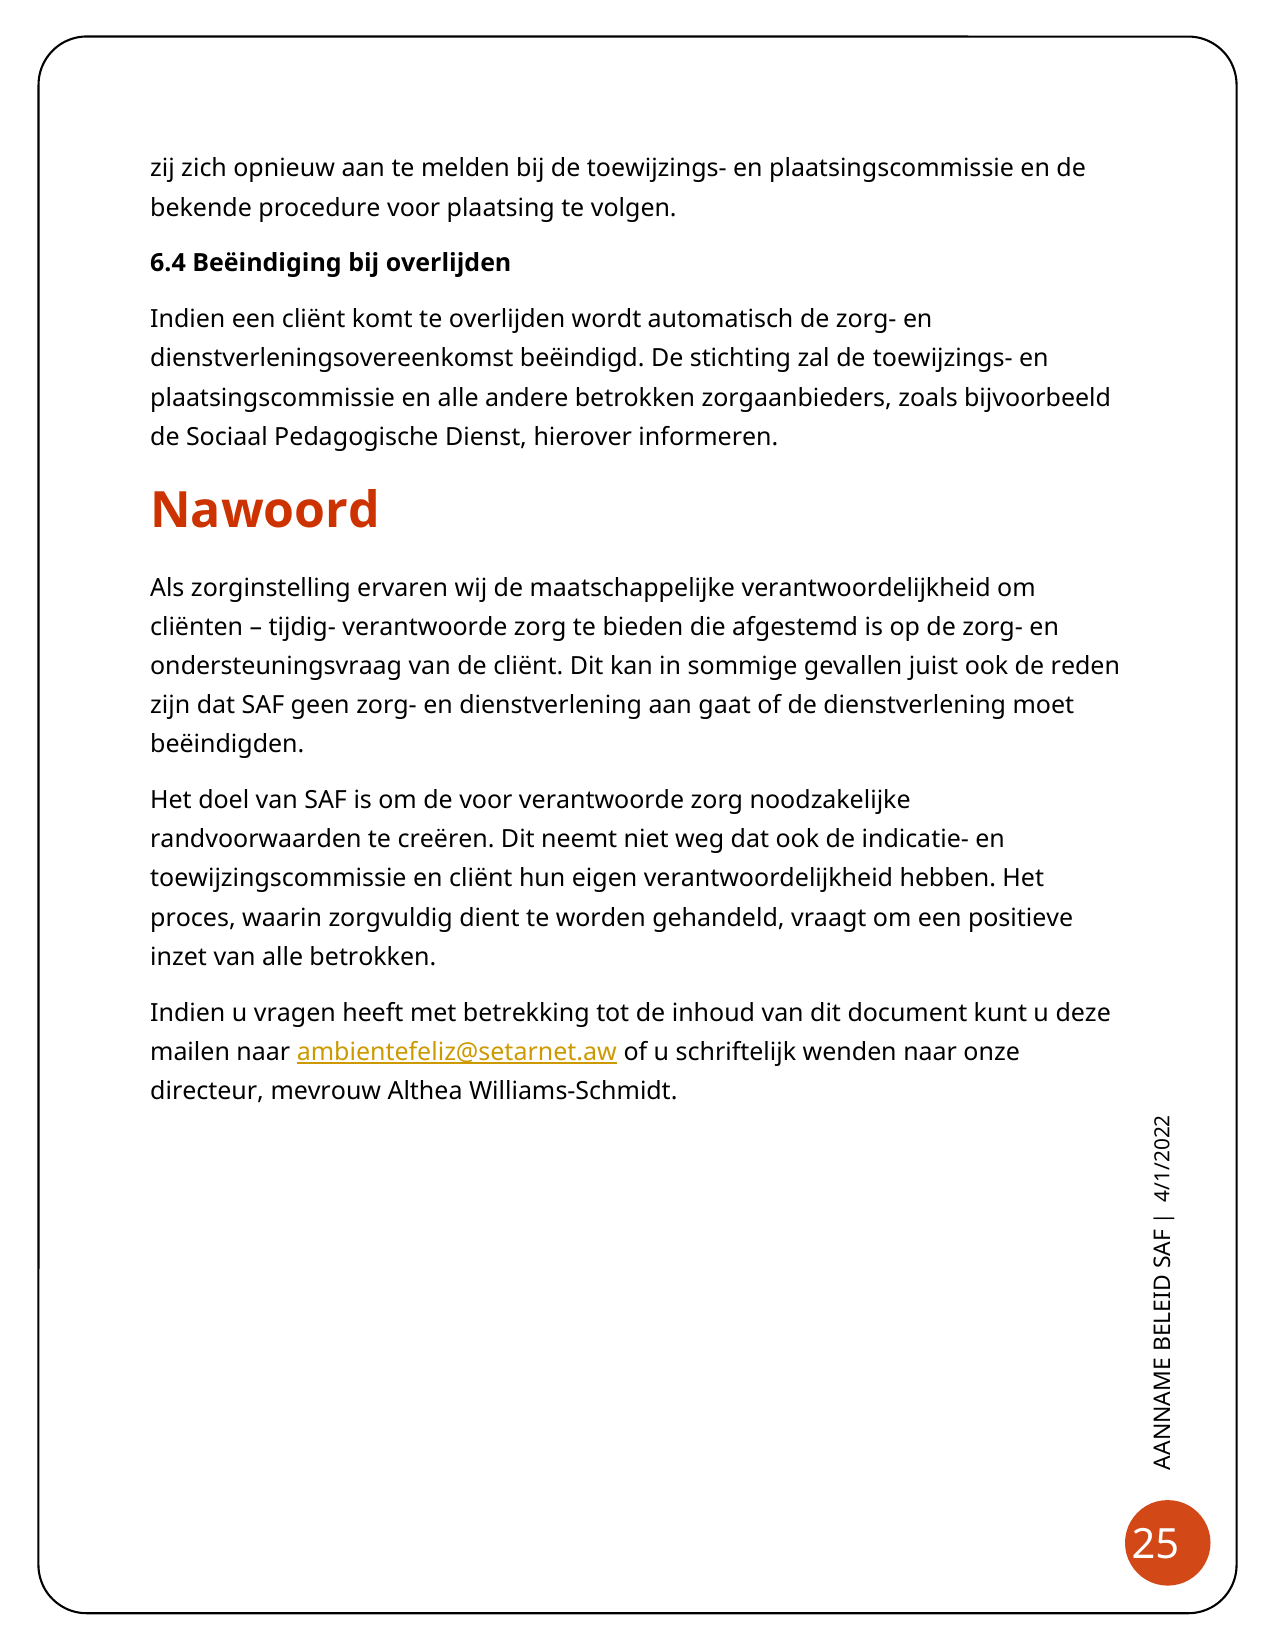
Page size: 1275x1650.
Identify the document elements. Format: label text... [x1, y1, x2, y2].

text Als zorginstelling ervaren wij de maatschappelijke verantwoordelijkheid om cliënten – tijdig- verantwoorde zorg te bieden die afgestemd is op de zorg- en ondersteuningsvraag van de cliënt. Dit kan in sommige gevallen juist ook de reden zijn dat SAF geen zorg- en dienstverlening aan gaat of de dienstverlening moet beëindigden. [150, 569, 1125, 760]
text Het doel van SAF is om de voor verantwoorde zorg noodzakelijke randvoorwaarden te creëren. Dit neemt niet weg dat ook de indicatie- en toewijzingscommissie en cliënt hun eigen verantwoordelijkheid hebben. Het proces, waarin zorgvuldig dient te worden gehandeld, vraagt om een positieve inzet van alle betrokken. [150, 782, 1125, 972]
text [150, 150, 1125, 223]
text 6.4 Beëindiging bij overlijden [150, 245, 1125, 279]
text Indien een cliënt komt te overlijden wordt automatisch de zorg- en dienstverleningsovereenkomst beëindigd. De stichting zal de toewijzings- en plaatsingscommissie en alle andere betrokken zorgaanbieders, zoals bijvoorbeeld de Sociaal Pedagogische Dienst, hierover informeren. [150, 301, 1125, 452]
text Nawoord [150, 474, 1125, 542]
text Indien u vragen heeft met betrekking tot de inhoud van dit document kunt u deze mailen naar ambientefeliz@setarnet.aw of u schriftelijk wenden naar onze directeur, mevrouw Althea Williams-Schmidt. [150, 994, 1125, 1107]
